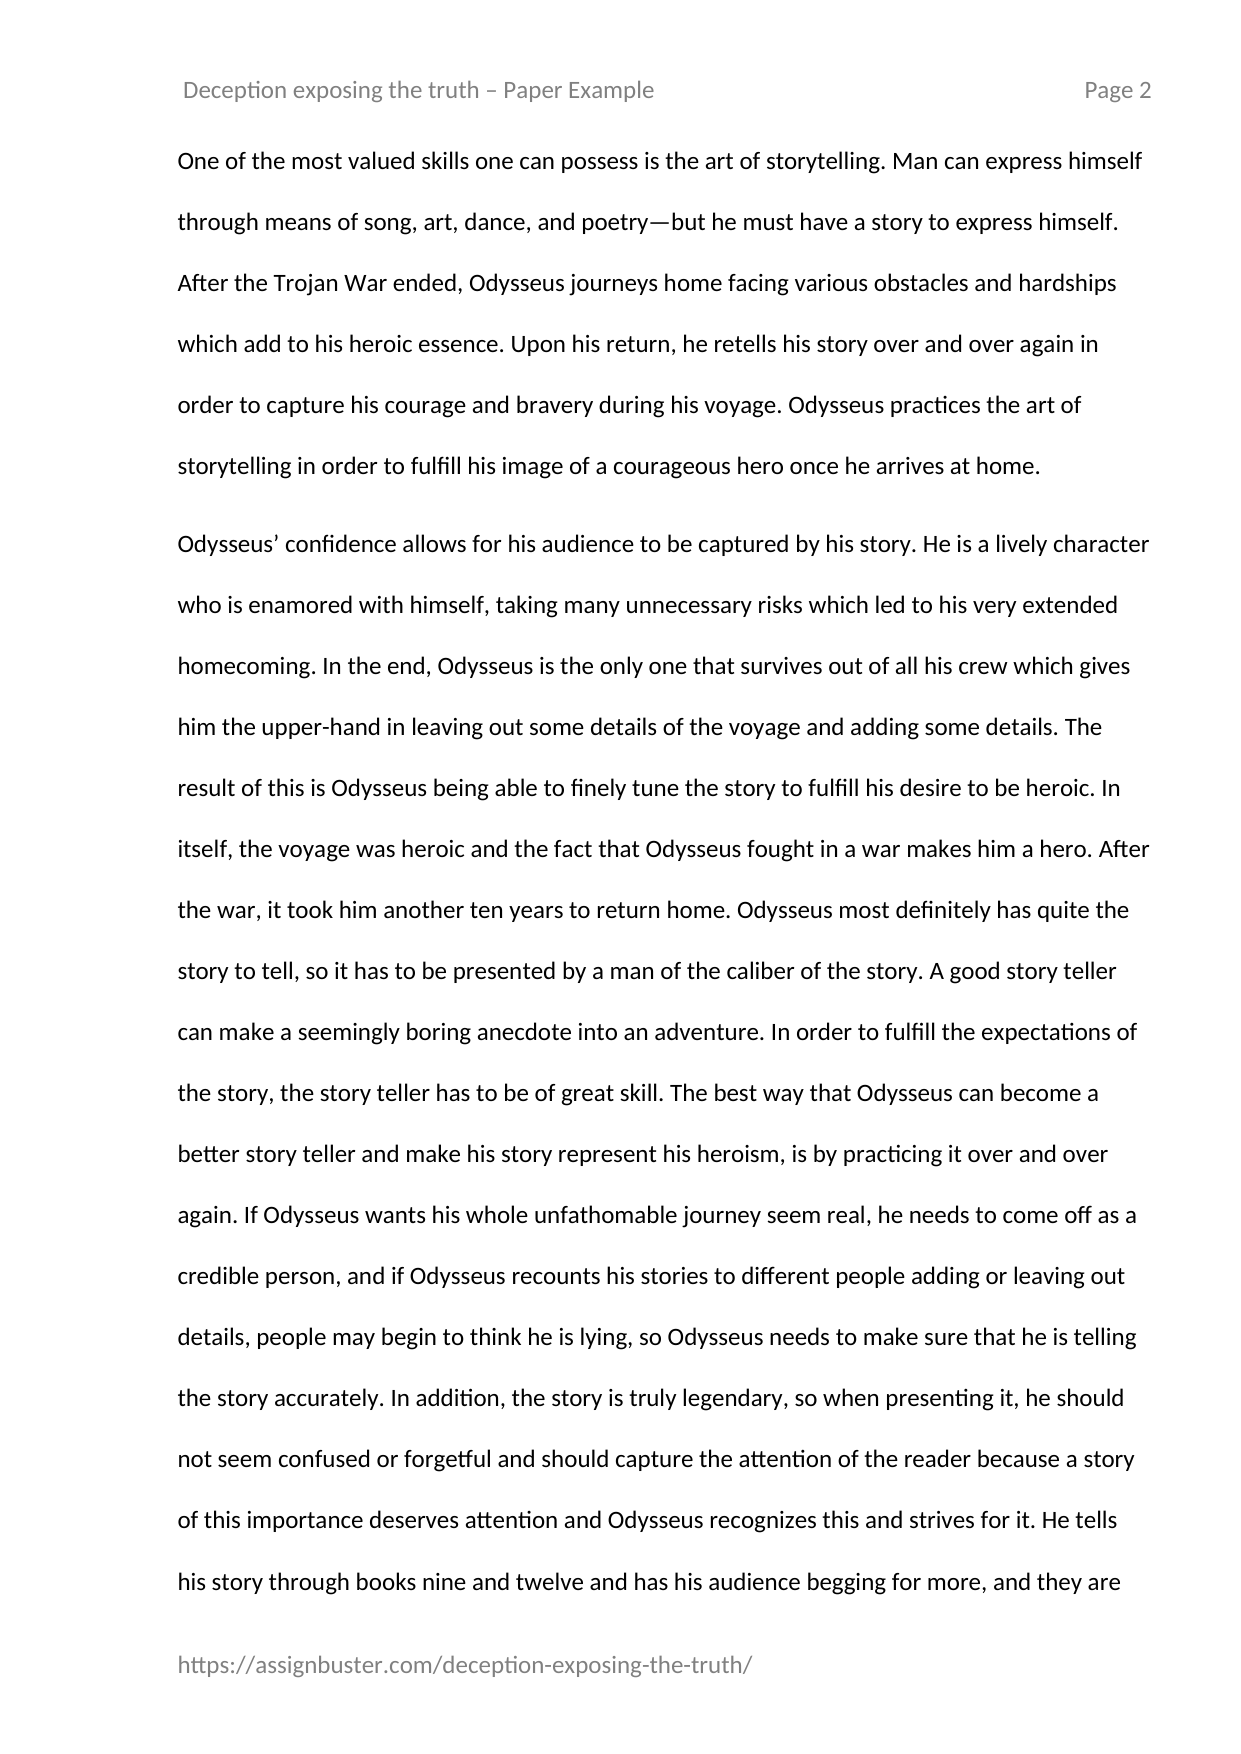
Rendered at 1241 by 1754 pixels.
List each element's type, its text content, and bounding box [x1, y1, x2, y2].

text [177, 528, 1152, 1596]
text One of the most valued skills one can possess is the art of storytelling. Man can express himself through means of song, art, dance, and poetry—but he must have a story to express himself. After the Trojan War ended, Odysseus journeys home facing various obstacles and hardships which add to his heroic essence. Upon his return, he retells his story over and over again in order to capture his courage and bravery during his voyage. Odysseus practices the art of storytelling in order to fulfill his image of a courageous hero once he arrives at home. [177, 145, 1152, 481]
